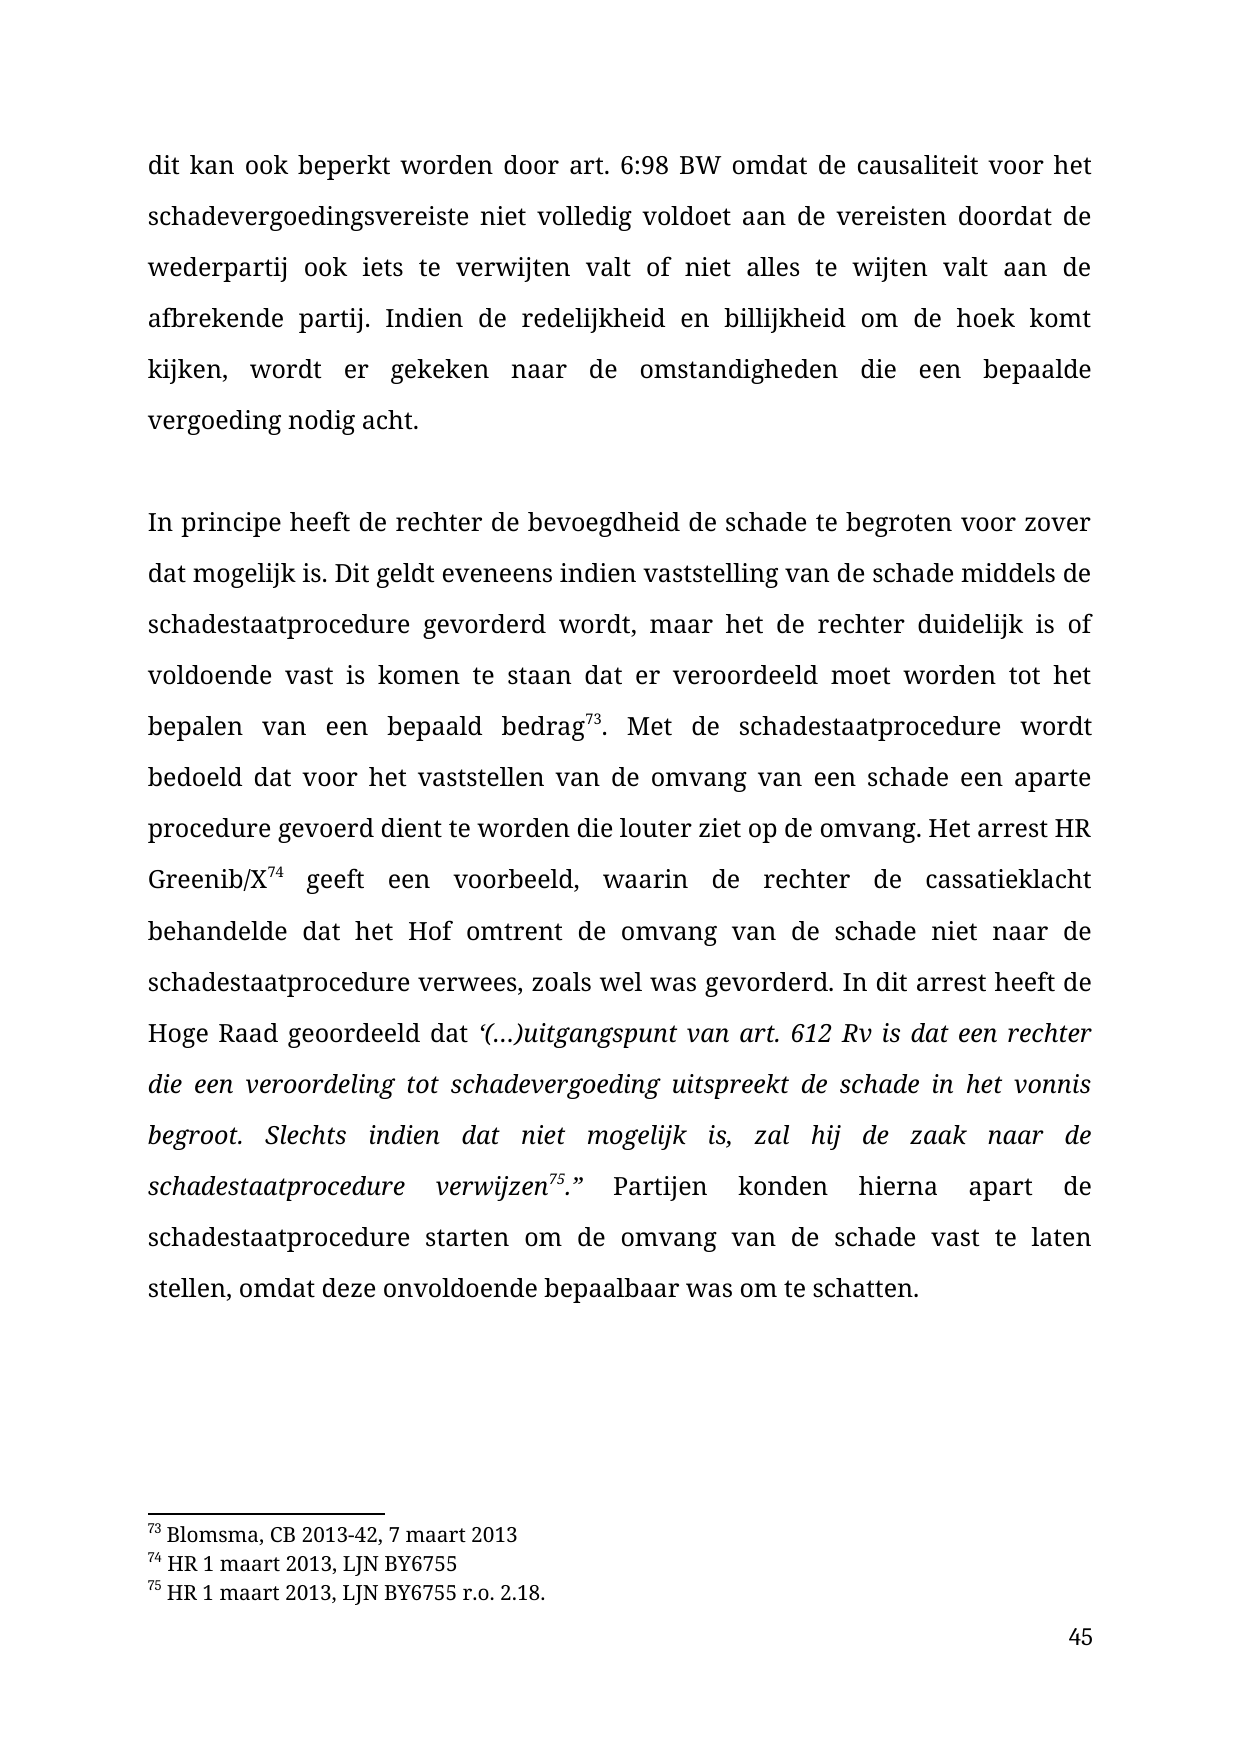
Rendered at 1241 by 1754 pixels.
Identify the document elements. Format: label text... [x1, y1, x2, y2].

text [148, 148, 1093, 437]
text In principe heeft de rechter de bevoegdheid de schade te begroten voor zover dat mogelijk is. Dit geldt eveneens indien vaststelling van de schade middels de schadestaatprocedure gevorderd wordt, maar het de rechter duidelijk is of voldoende vast is komen te staan dat er veroordeeld moet worden tot het bepalen van een bepaald bedrag. Met de schadestaatprocedure wordt bedoeld dat voor het vaststellen van de omvang van een schade een aparte procedure gevoerd dient te worden die louter ziet op de omvang. Het arrest HR Greenib/X geeft een voorbeeld, waarin de rechter de cassatieklacht behandelde dat het Hof omtrent de omvang van de schade niet naar de schadestaatprocedure verwees, zoals wel was gevorderd. In dit arrest heeft de Hoge Raad geoordeeld dat ‘(…)uitgangspunt van art. 612 Rv is dat een rechter die een veroordeling tot schadevergoeding uitspreekt de schade in het vonnis begroot. Slechts indien dat niet mogelijk is, zal hij de zaak naar de schadestaatprocedure verwijzen.” Partijen konden hierna apart de schadestaatprocedure starten om de omvang van de schade vast te laten stellen, omdat deze onvoldoende bepaalbaar was om te schatten. [148, 505, 1093, 1304]
